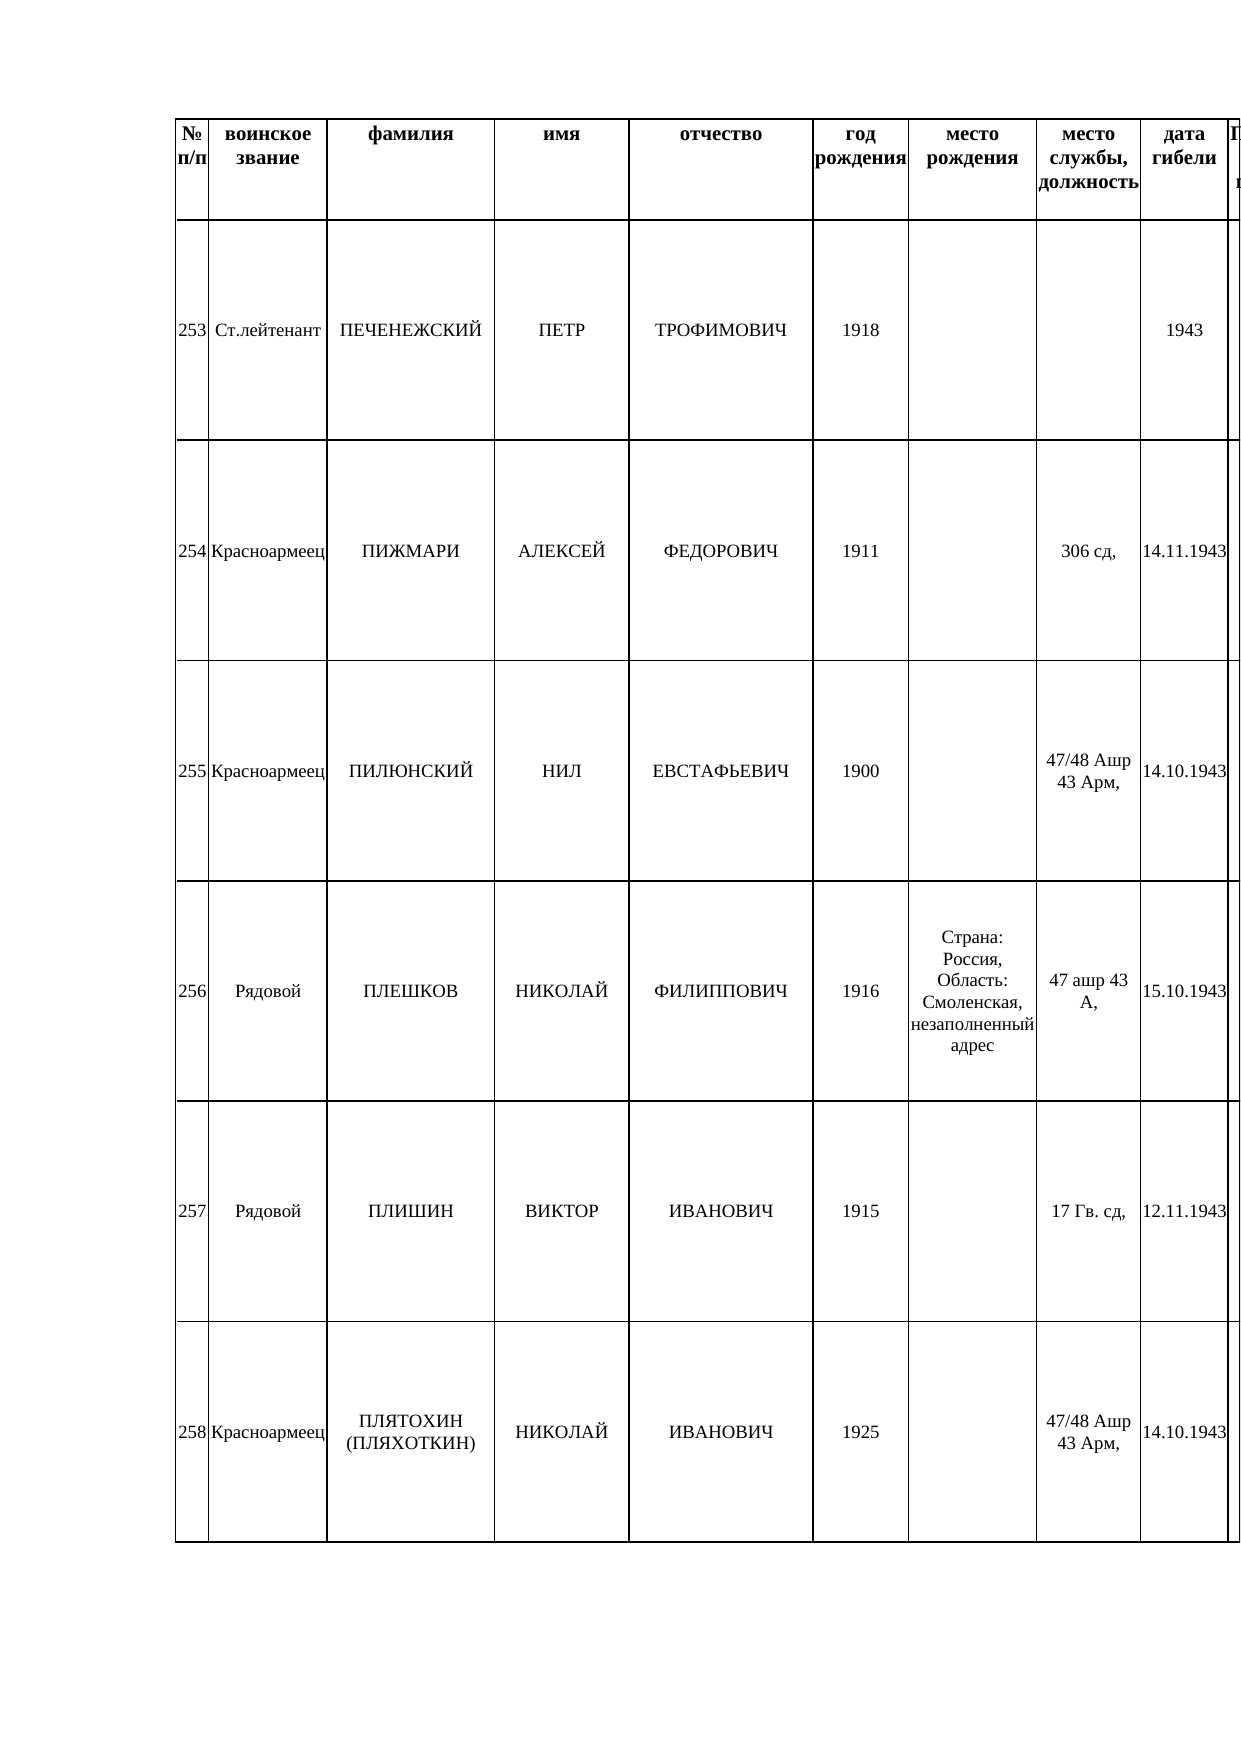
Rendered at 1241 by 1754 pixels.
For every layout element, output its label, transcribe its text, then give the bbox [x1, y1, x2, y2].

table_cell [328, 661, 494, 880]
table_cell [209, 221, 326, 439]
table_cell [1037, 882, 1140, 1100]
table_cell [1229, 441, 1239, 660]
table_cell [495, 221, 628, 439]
table_header место рождения [909, 120, 1036, 219]
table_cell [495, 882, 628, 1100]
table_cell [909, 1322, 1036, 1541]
table_header имя [495, 120, 628, 219]
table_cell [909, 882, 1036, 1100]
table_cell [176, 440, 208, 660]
table_header фамилия [328, 120, 494, 219]
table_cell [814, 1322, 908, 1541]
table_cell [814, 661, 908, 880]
table_header дата гибели [1141, 120, 1227, 219]
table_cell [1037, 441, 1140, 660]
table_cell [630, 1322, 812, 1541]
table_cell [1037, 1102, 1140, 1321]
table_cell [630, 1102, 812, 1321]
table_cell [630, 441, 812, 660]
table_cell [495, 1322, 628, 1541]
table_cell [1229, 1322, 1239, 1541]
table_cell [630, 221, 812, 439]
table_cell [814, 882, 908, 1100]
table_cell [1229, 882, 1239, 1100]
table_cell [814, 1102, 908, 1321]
table_header место службы, должность [1037, 120, 1140, 219]
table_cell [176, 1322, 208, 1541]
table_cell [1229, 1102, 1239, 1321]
table_header № п/п [176, 120, 208, 219]
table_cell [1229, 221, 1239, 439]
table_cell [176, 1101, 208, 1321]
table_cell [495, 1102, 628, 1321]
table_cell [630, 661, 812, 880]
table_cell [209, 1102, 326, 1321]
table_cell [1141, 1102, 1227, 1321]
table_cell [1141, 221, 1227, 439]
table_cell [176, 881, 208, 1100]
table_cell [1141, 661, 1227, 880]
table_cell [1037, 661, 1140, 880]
table_header отчество [630, 120, 812, 219]
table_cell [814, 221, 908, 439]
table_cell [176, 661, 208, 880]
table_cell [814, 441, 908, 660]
table_header год рождения [814, 120, 908, 219]
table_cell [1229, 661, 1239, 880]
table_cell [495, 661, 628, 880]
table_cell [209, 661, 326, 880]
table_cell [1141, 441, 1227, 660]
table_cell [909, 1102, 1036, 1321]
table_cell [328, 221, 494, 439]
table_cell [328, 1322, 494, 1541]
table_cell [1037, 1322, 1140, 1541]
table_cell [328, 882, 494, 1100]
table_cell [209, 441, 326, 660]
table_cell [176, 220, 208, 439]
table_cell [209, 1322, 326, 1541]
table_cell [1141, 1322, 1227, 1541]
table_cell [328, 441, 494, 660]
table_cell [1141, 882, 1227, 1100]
table_header воинское звание [209, 120, 326, 219]
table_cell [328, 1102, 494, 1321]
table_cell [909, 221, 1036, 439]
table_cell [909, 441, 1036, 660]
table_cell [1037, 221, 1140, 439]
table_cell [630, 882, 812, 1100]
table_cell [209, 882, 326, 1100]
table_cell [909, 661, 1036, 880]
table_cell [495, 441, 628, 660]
